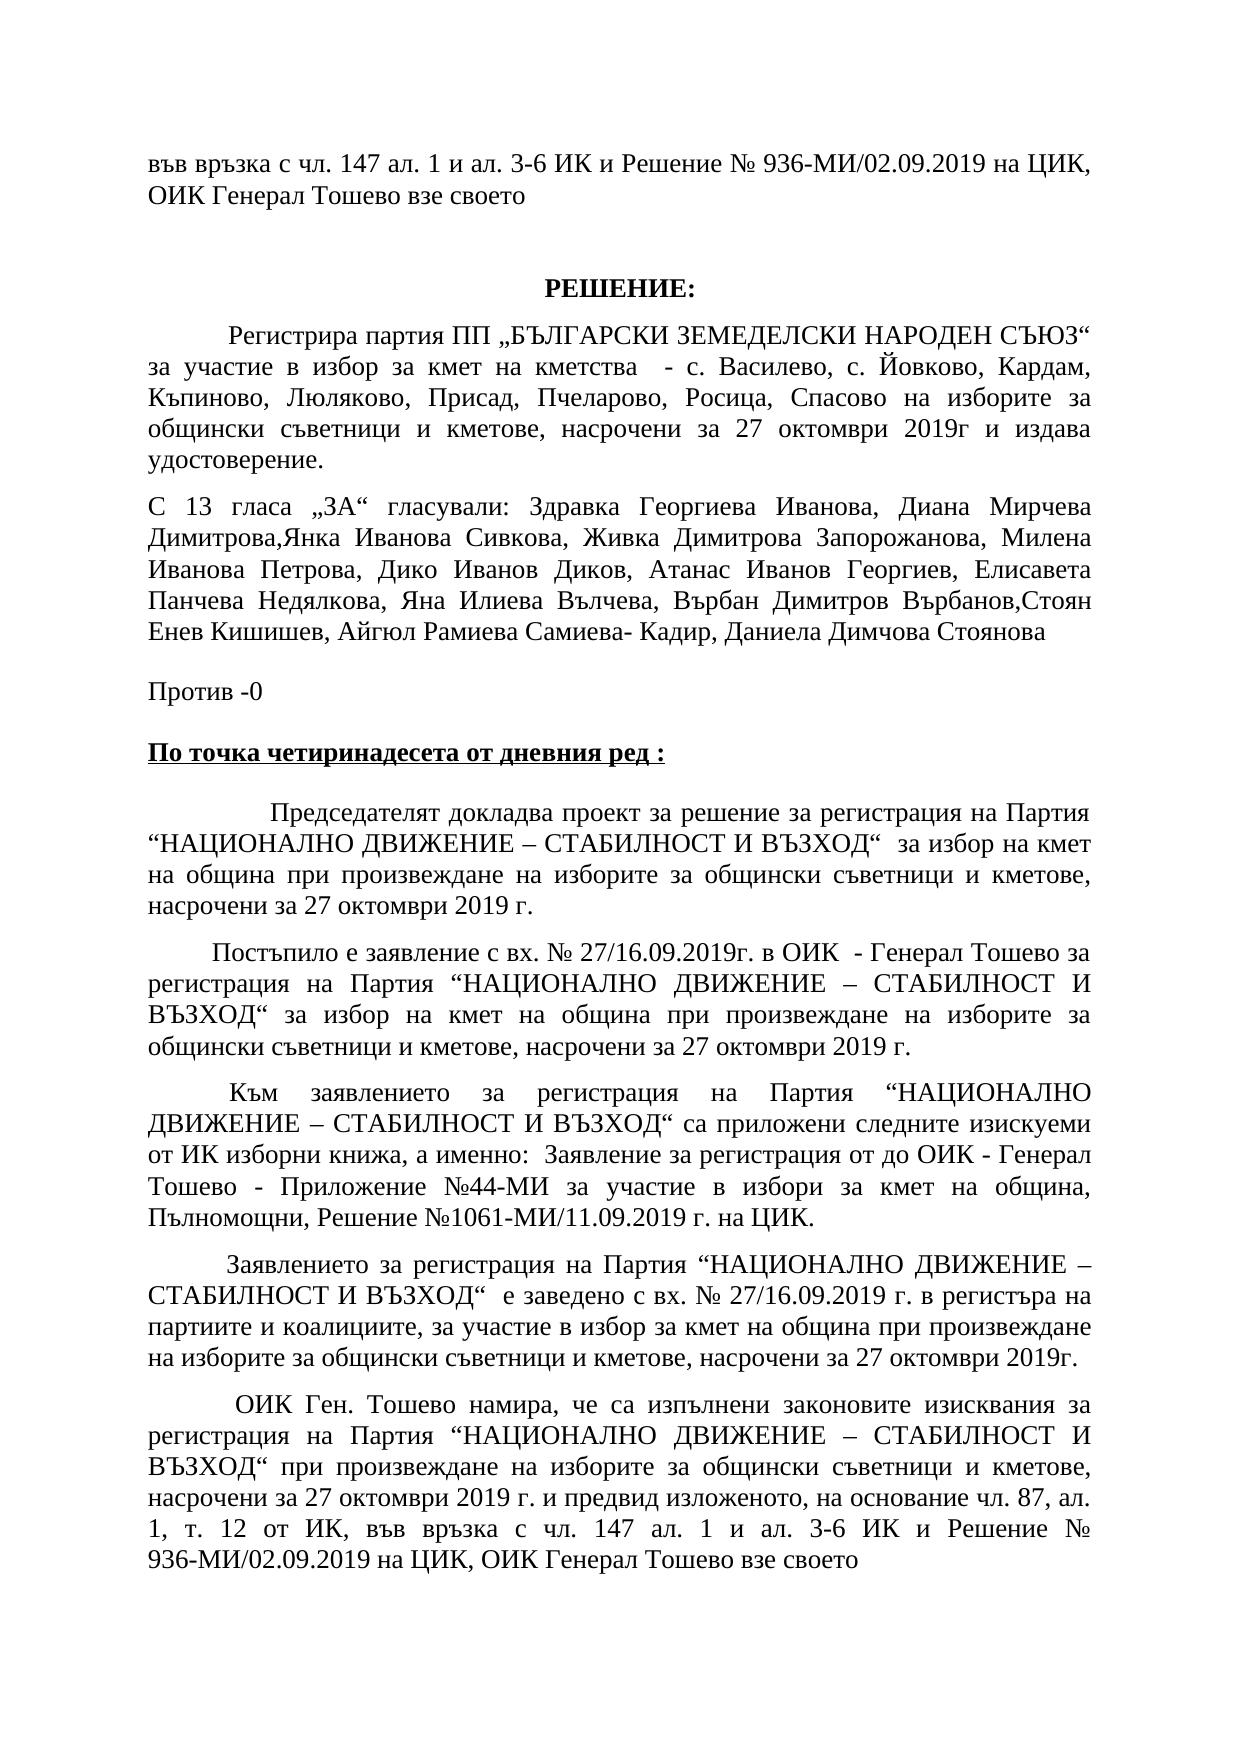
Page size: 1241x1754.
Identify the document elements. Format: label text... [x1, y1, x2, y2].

text Заявлението за регистрация на Партия “НАЦИОНАЛНО ДВИЖЕНИЕ – СТАБИЛНОСТ И ВЪЗХОД“ е заведено с вх. № 27/16.09.2019 г. в регистъра на партиите и коалициите, за участие в избор за кмет на община при произвеждане на изборите за общински съветници и кметове, насрочени за 27 октомври 2019г. [148, 1248, 1093, 1372]
text С 13 гласа „ЗА“ гласували: Здравка Георгиева Иванова, Диана Мирчева Димитрова,Янка Иванова Сивкова, Живка Димитрова Запорожанова, Милена Иванова Петрова, Дико Иванов Диков, Атанас Иванов Георгиев, Елисавета Панчева Недялкова, Яна Илиева Вълчева, Върбан Димитров Върбанов,Стоян Енев Кишишев, Айгюл Рамиева Самиева- Кадир, Даниела Димчова Стоянова [148, 490, 1093, 646]
text РЕШЕНИЕ: [148, 272, 1093, 303]
text Председателят докладва проект за решение за регистрация на Партия “НАЦИОНАЛНО ДВИЖЕНИЕ – СТАБИЛНОСТ И ВЪЗХОД“ за избор на кмет на община при произвеждане на изборите за общински съветници и кметове, насрочени за 27 октомври 2019 г. [148, 796, 1093, 921]
text Към заявлението за регистрация на Партия “НАЦИОНАЛНО ДВИЖЕНИЕ – СТАБИЛНОСТ И ВЪЗХОД“ са приложени следните изискуеми от ИК изборни книжа, а именно: Заявление за регистрация от до ОИК - Генерал Тошево - Приложение №44-МИ за участие в избори за кмет на община, Пълномощни, Решение №1061-МИ/11.09.2019 г. на ЦИК. [148, 1076, 1093, 1232]
text Против -0 [148, 675, 1093, 706]
text Постъпило е заявление с вх. № 27/16.09.2019г. в ОИК - Генерал Тошево за регистрация на Партия “НАЦИОНАЛНО ДВИЖЕНИЕ – СТАБИЛНОСТ И ВЪЗХОД“ за избор на кмет на община при произвеждане на изборите за общински съветници и кметове, насрочени за 27 октомври 2019 г. [148, 936, 1093, 1061]
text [148, 148, 1093, 210]
text ОИК Ген. Тошево намира, че са изпълнени законовите изисквания за регистрация на Партия “НАЦИОНАЛНО ДВИЖЕНИЕ – СТАБИЛНОСТ И ВЪЗХОД“ при произвеждане на изборите за общински съветници и кметове, насрочени за 27 октомври 2019 г. и предвид изложеното, на основание чл. 87, ал. 1, т. 12 от ИК, във връзка с чл. 147 ал. 1 и ал. 3-6 ИК и Решение № 936-МИ/02.09.2019 на ЦИК, ОИК Генерал Тошево взе своето [148, 1388, 1093, 1575]
text Регистрира партия ПП „БЪЛГАРСКИ ЗЕМЕДЕЛСКИ НАРОДЕН СЪЮЗ“ за участие в избор за кмет на кметства - с. Василево, с. Йовково, Кардам, Къпиново, Люляково, Присад, Пчеларово, Росица, Спасово на изборите за общински съветници и кметове, насрочени за 27 октомври 2019г и издава удостоверение. [148, 319, 1093, 475]
text По точка четиринадесета от дневния ред : [148, 736, 1093, 767]
